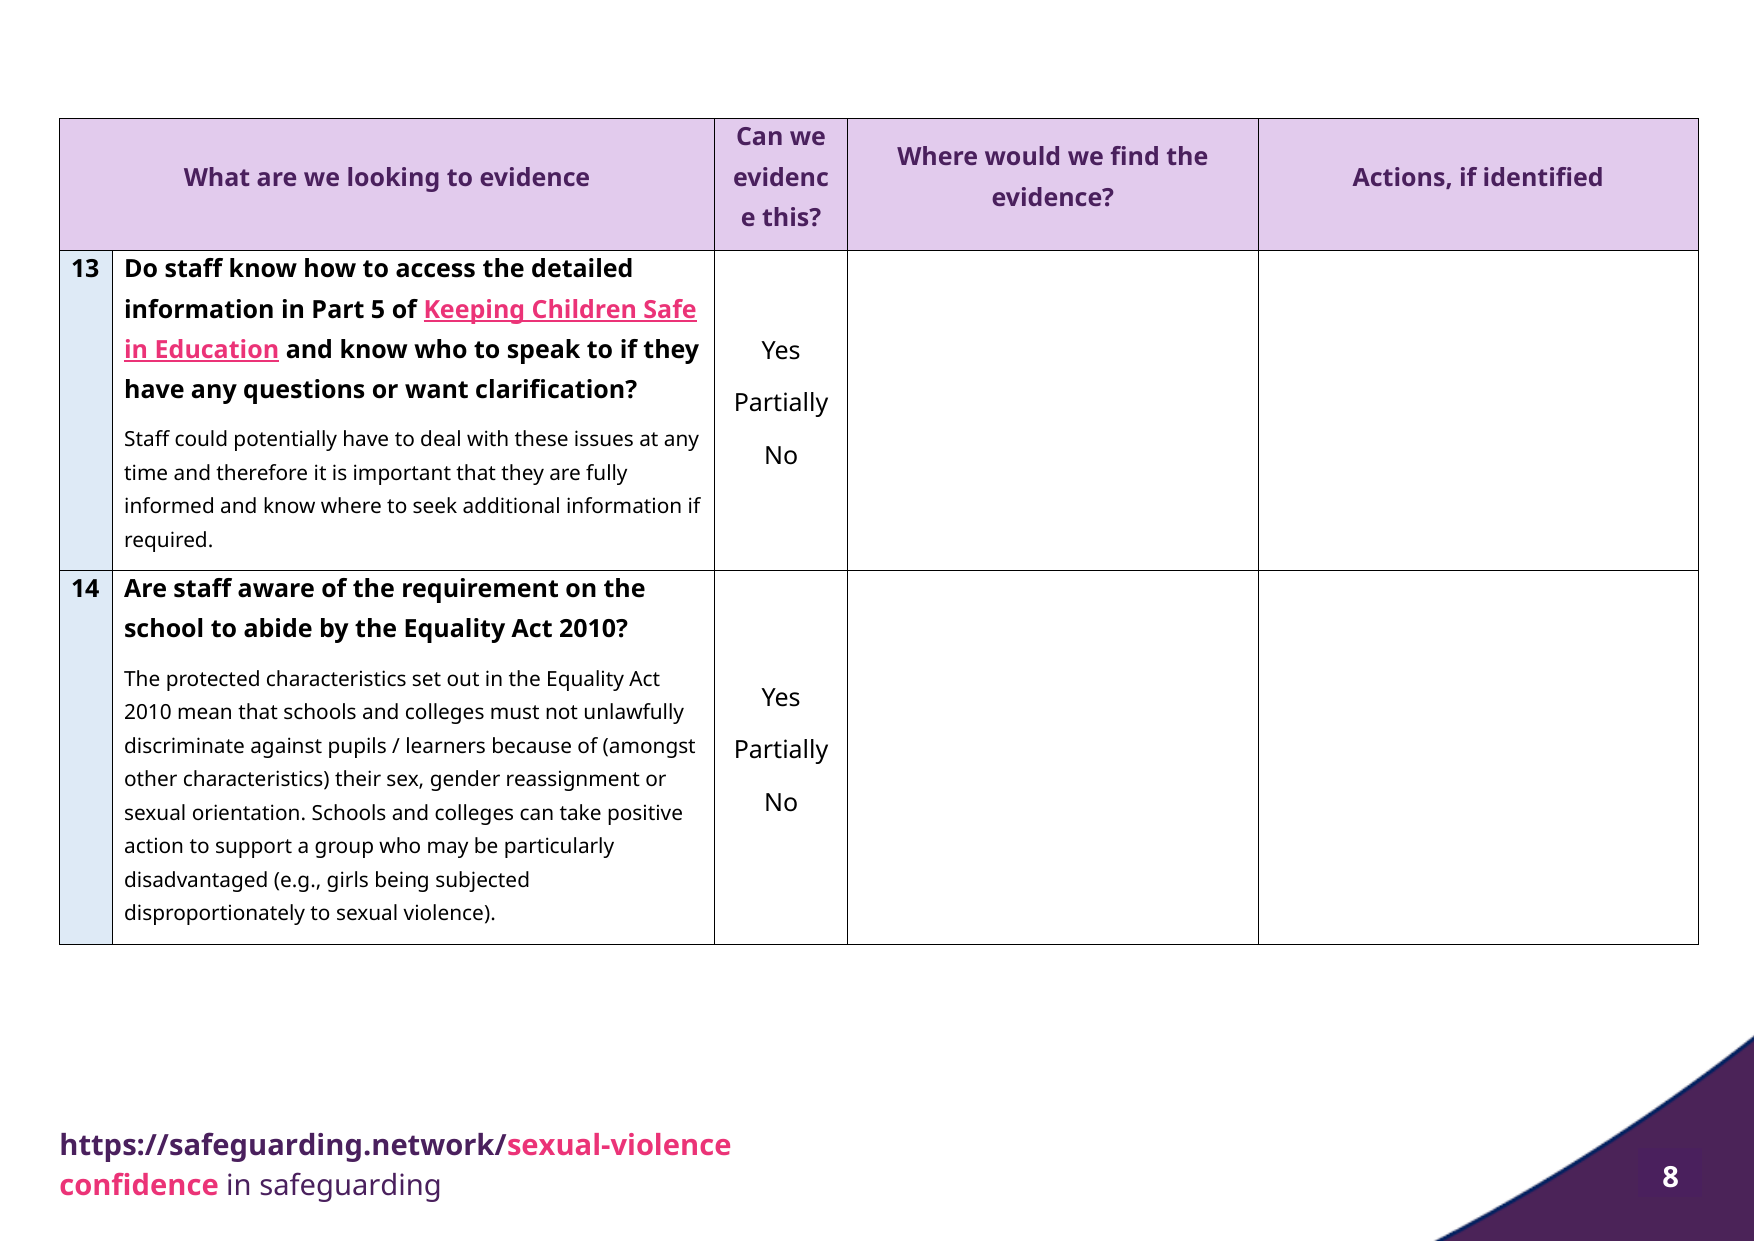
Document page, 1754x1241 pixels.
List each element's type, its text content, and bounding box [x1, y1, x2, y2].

table_header Can we evidence this? [715, 119, 847, 250]
table_header Actions, if identified [1259, 119, 1698, 250]
table_cell 13 [60, 251, 112, 570]
table_cell Do staff know how to access the detailed information in Part 5 of Keeping Children Safe in Education and know who to speak to if they have any questions or want clarification? Staff could potentially have to deal with these issues at any time and therefore it is important that they are fully informed and know where to seek additional information if required. [113, 251, 714, 570]
table_cell Are staff aware of the requirement on the school to abide by the Equality Act 2010? The protected characteristics set out in the Equality Act 2010 mean that schools and colleges must not unlawfully discriminate against pupils / learners because of (amongst other characteristics) their sex, gender reassignment or sexual orientation. Schools and colleges can take positive action to support a group who may be particularly disadvantaged (e.g., girls being subjected disproportionately to sexual violence). [113, 571, 714, 944]
table_cell [1259, 251, 1698, 570]
table_cell [848, 251, 1258, 570]
table_cell Yes Partially No [715, 251, 847, 570]
table_cell [1259, 571, 1698, 944]
picture [1345, 1024, 1754, 1241]
table_cell Yes Partially No [715, 571, 847, 944]
table_cell [848, 571, 1258, 944]
table_header Where would we find the evidence? [848, 119, 1258, 250]
table_cell 14 [60, 571, 112, 944]
table_header What are we looking to evidence [60, 119, 714, 250]
